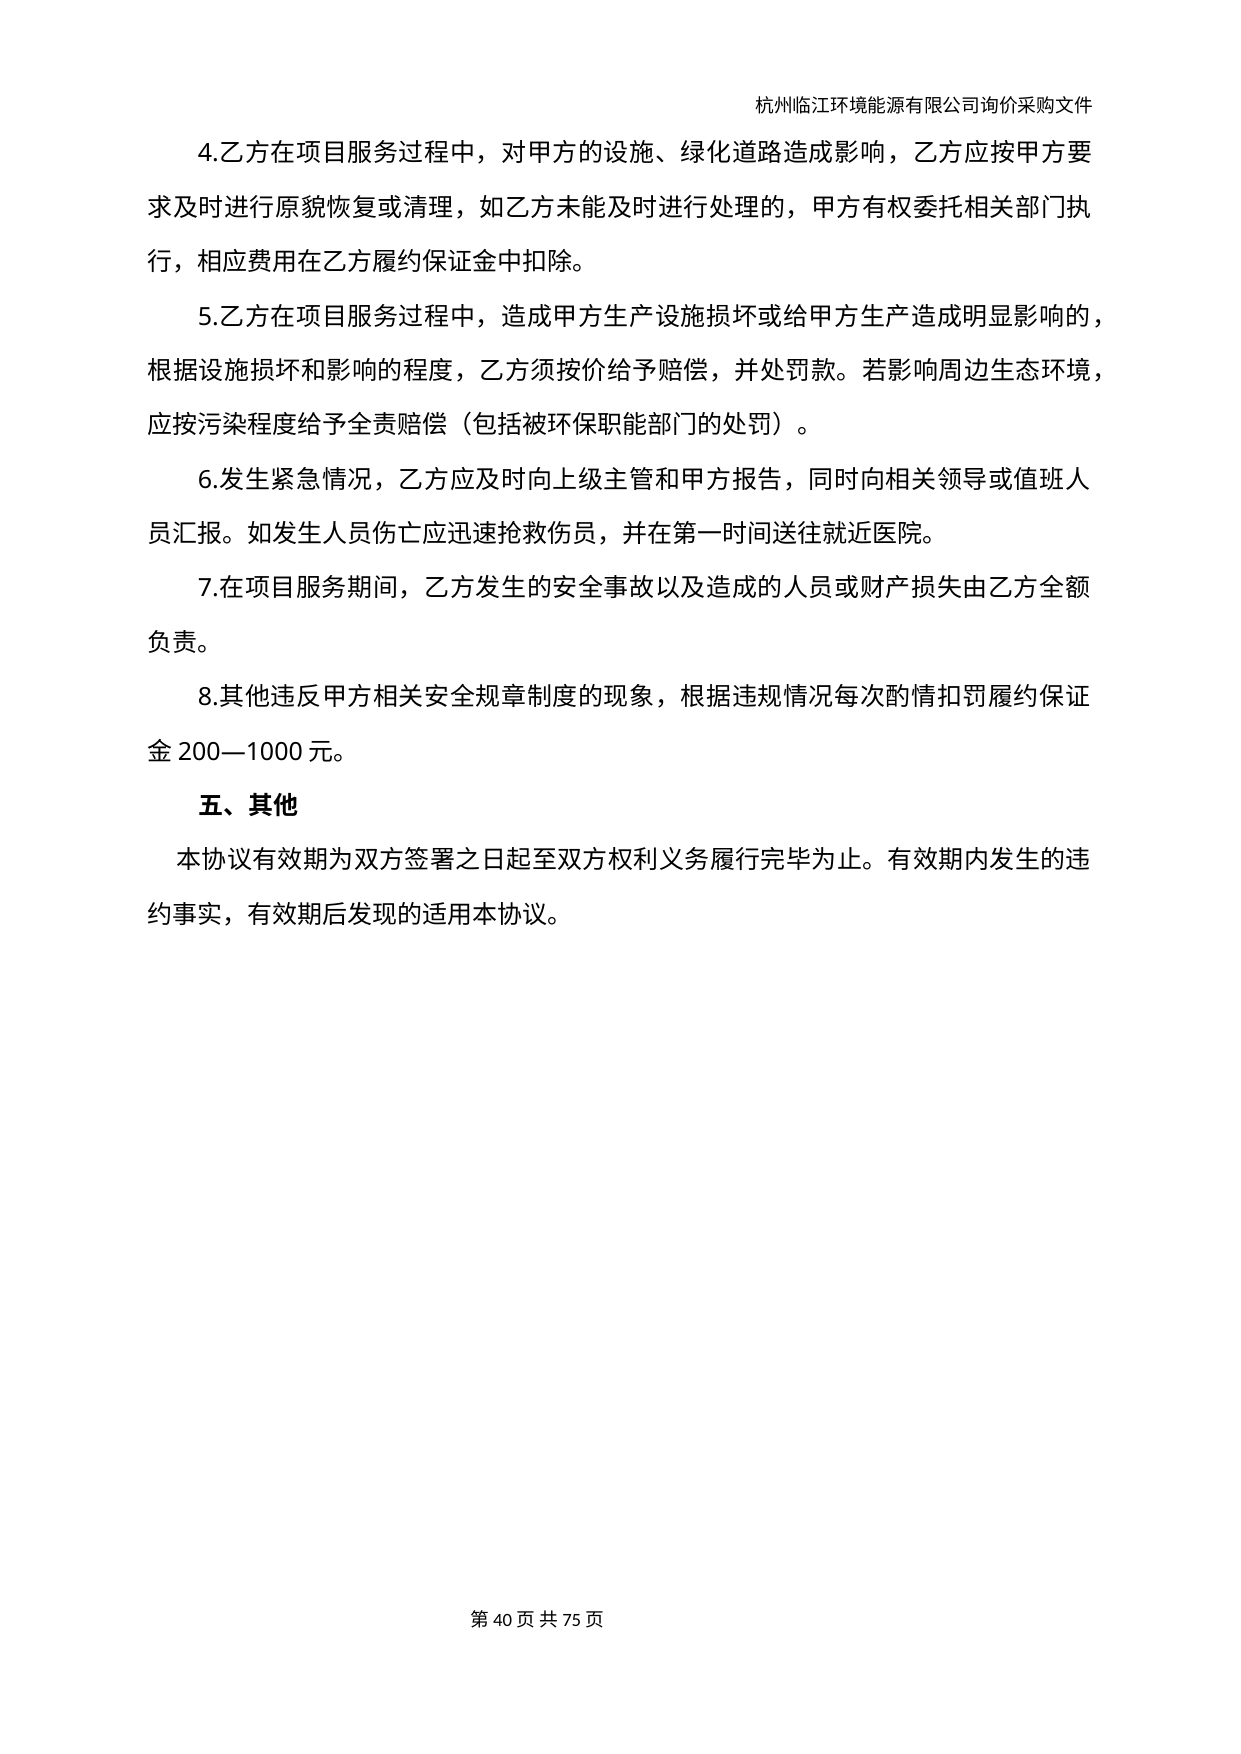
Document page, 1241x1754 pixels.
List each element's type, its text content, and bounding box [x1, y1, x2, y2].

text 7.在项目服务期间，乙方发生的安全事故以及造成的人员或财产损失由乙方全额负责。 [148, 568, 1092, 658]
text 8.其他违反甲方相关安全规章制度的现象，根据违规情况每次酌情扣罚履约保证金200—1000元。 [148, 677, 1092, 767]
text 五、其他 [148, 785, 1092, 822]
text 6.发生紧急情况，乙方应及时向上级主管和甲方报告，同时向相关领导或值班人员汇报。如发生人员伤亡应迅速抢救伤员，并在第一时间送往就近医院。 [148, 459, 1092, 550]
text 本协议有效期为双方签署之日起至双方权利义务履行完毕为止。有效期内发生的违约事实，有效期后发现的适用本协议。 [148, 840, 1092, 930]
text 5.乙方在项目服务过程中，造成甲方生产设施损坏或给甲方生产造成明显影响的，根据设施损坏和影响的程度，乙方须按价给予赔偿，并处罚款。若影响周边生态环境，应按污染程度给予全责赔偿（包括被环保职能部门的处罚）。 [148, 296, 1092, 441]
text 4.乙方在项目服务过程中，对甲方的设施、绿化道路造成影响，乙方应按甲方要求及时进行原貌恢复或清理，如乙方未能及时进行处理的，甲方有权委托相关部门执行，相应费用在乙方履约保证金中扣除。 [148, 133, 1092, 278]
